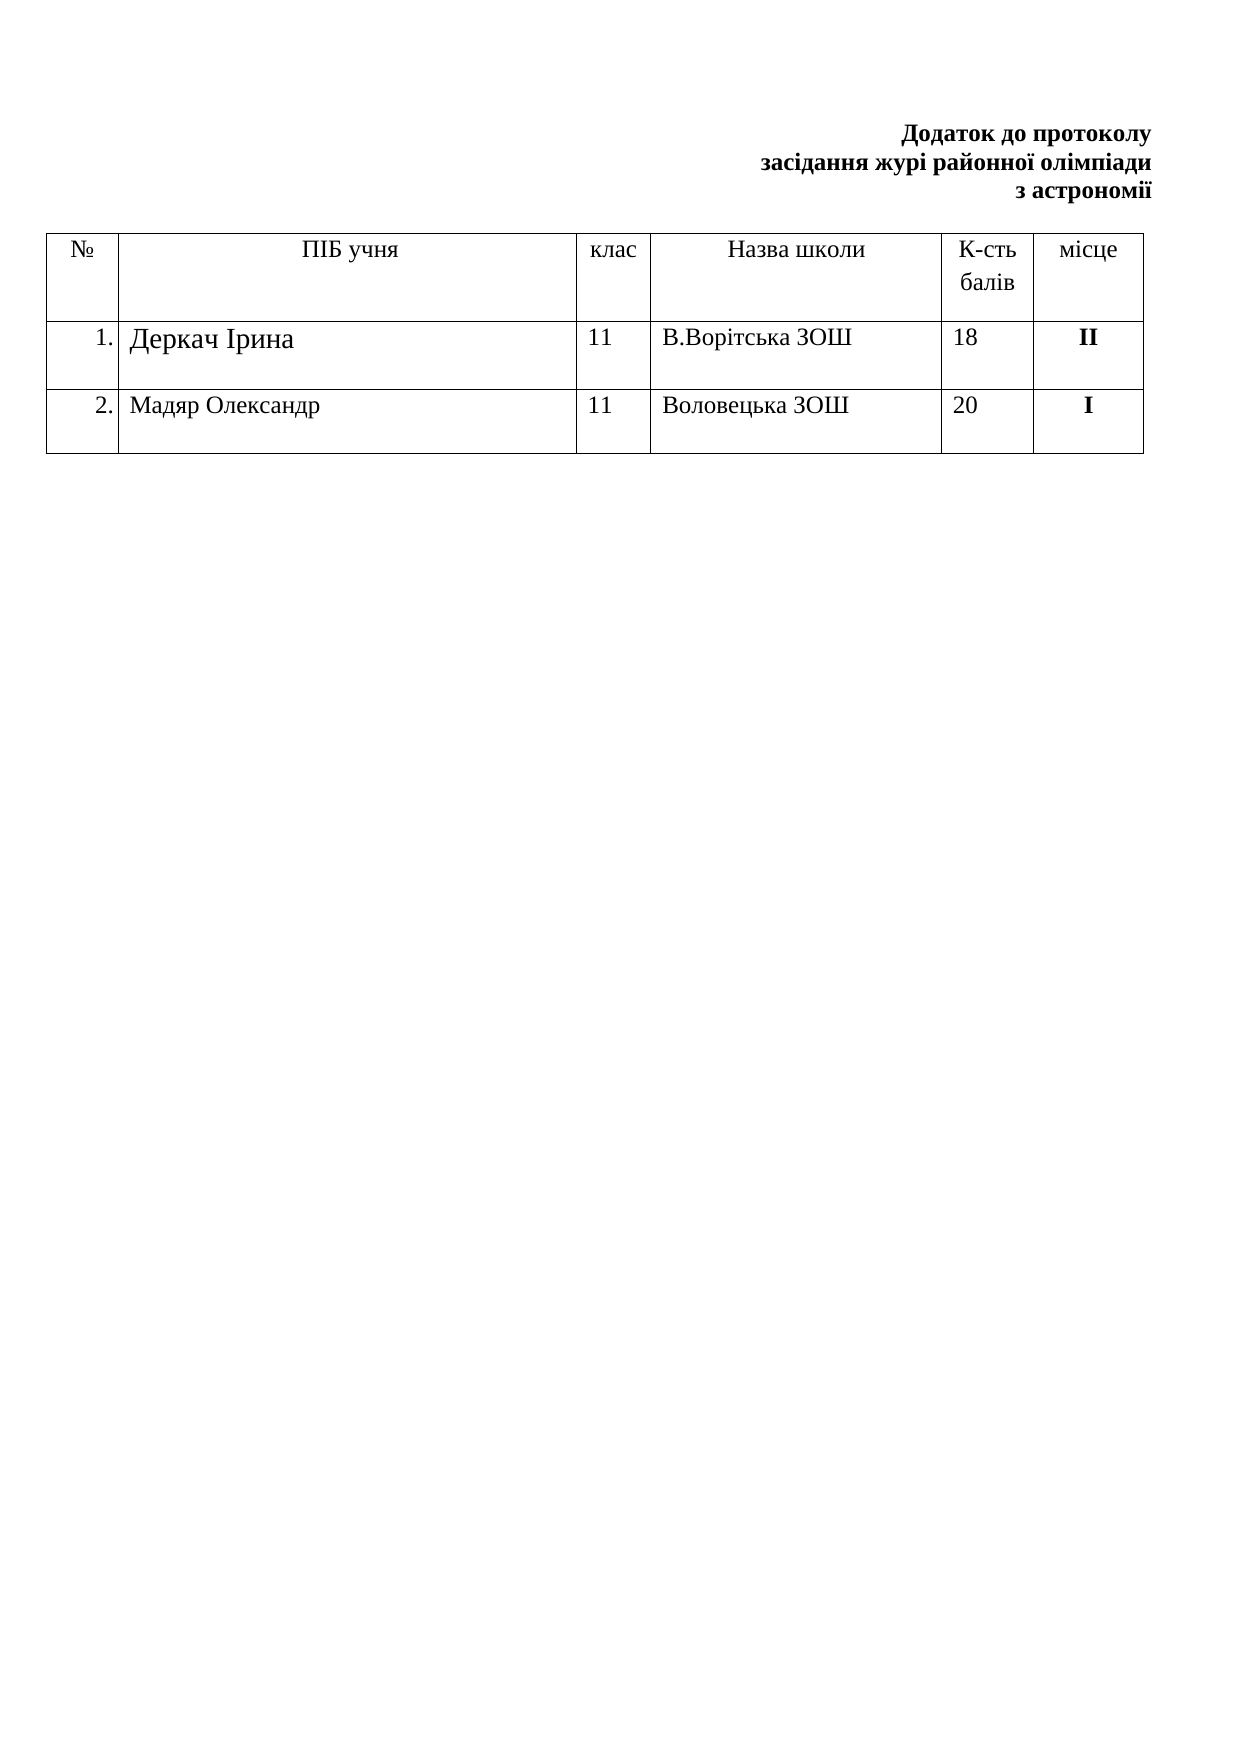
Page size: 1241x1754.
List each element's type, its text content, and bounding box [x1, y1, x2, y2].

table_cell 18 [942, 322, 1033, 389]
table_cell В.Ворітська ЗОШ [651, 322, 941, 389]
table_header ПІБ учня [119, 234, 576, 321]
title з астрономії [177, 176, 1152, 204]
title засідання журі районної олімпіади [177, 147, 1152, 176]
table_header клас [577, 234, 650, 321]
table_header № [47, 234, 118, 321]
table_cell 11 [577, 322, 650, 389]
table_cell 20 [942, 390, 1033, 453]
table_cell Мадяр Олександр [119, 390, 576, 453]
table_cell ІІ [1034, 322, 1143, 389]
table_cell 11 [577, 390, 650, 453]
table_header Назва школи [651, 234, 941, 321]
table_cell [47, 322, 118, 389]
table_cell Воловецька ЗОШ [651, 390, 941, 453]
table_cell І [1034, 390, 1143, 453]
title Додаток до протоколу [177, 118, 1152, 147]
table_cell [47, 390, 118, 453]
table_header місце [1034, 234, 1143, 321]
table_header К-сть балів [942, 234, 1033, 321]
table_cell Деркач Ірина [119, 322, 576, 389]
